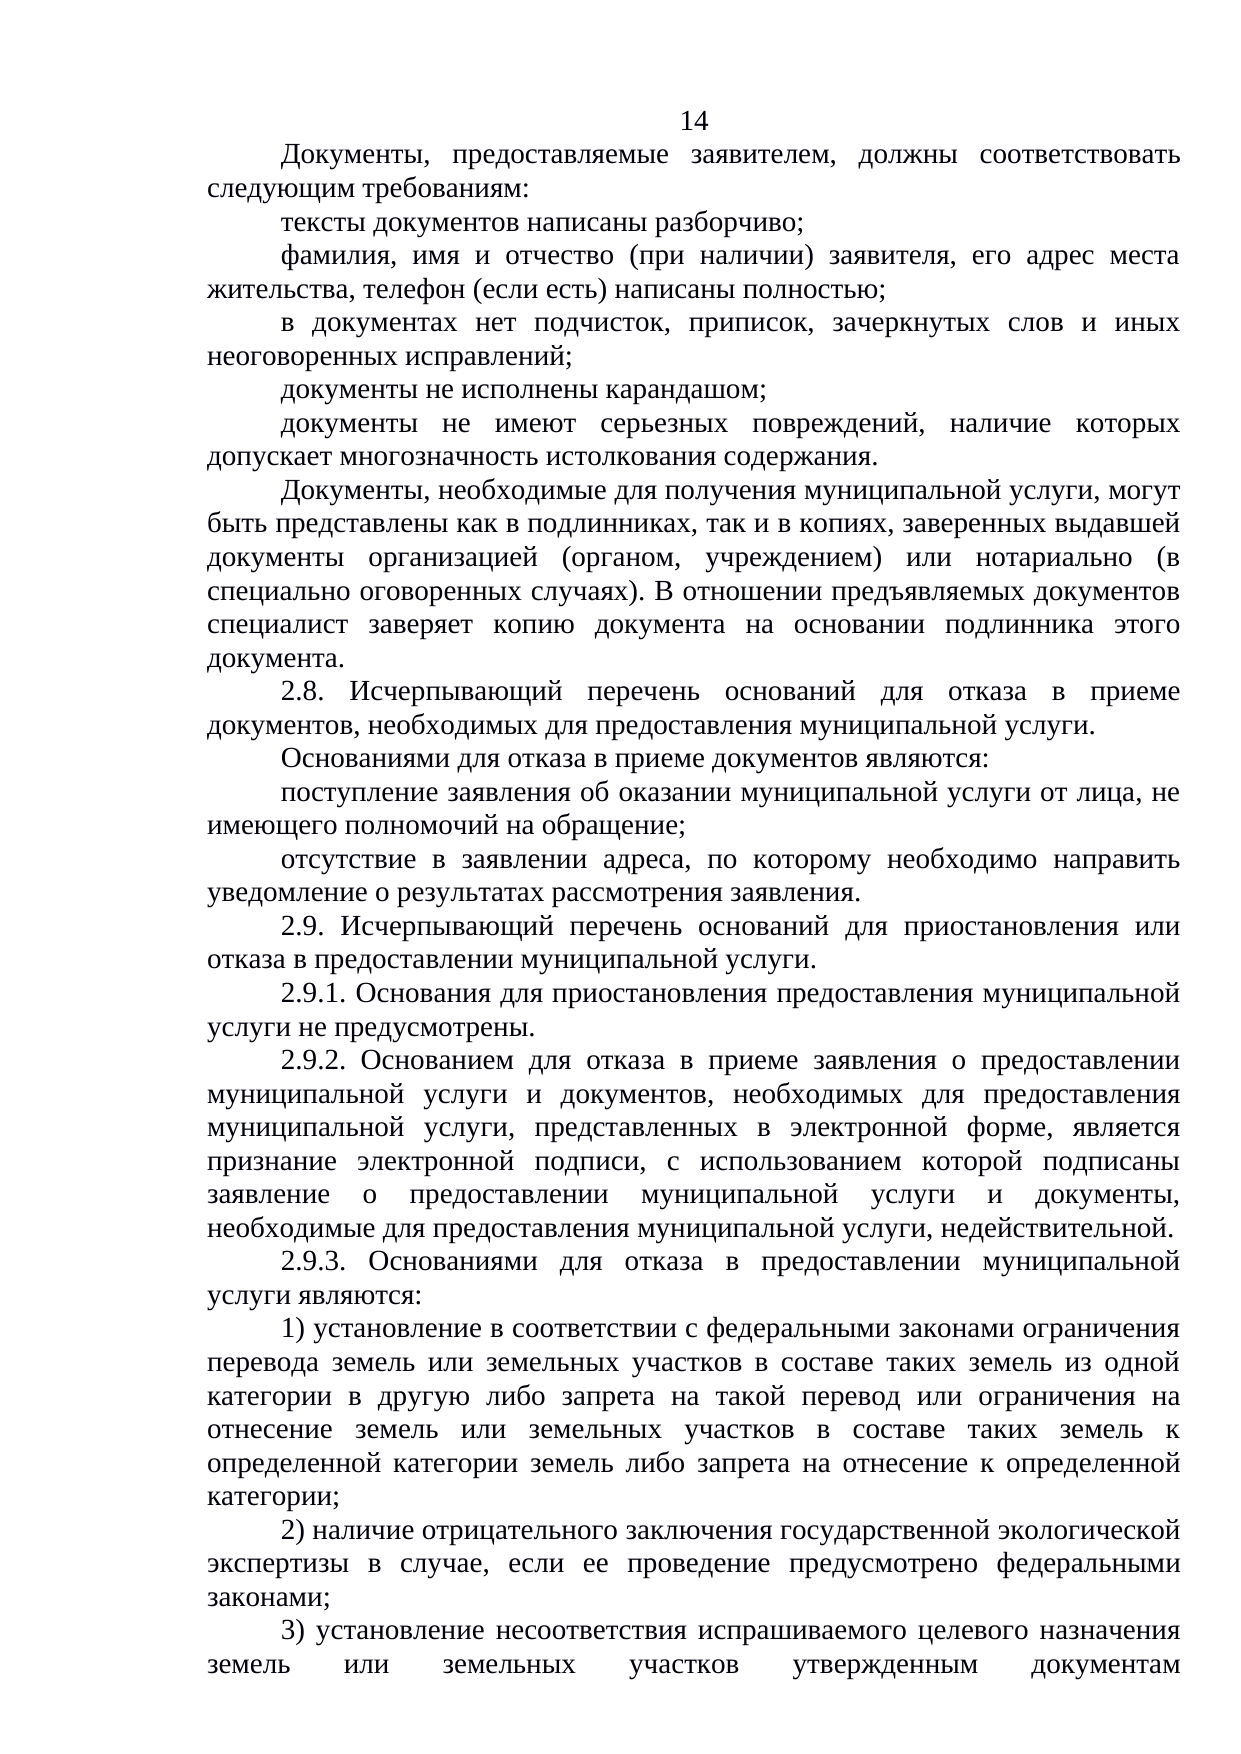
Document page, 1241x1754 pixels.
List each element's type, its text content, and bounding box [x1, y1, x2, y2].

text отсутствие в заявлении адреса, по которому необходимо направить уведомление о результатах рассмотрения заявления. [207, 841, 1181, 908]
text Основаниями для отказа в приеме документов являются: [207, 740, 1181, 774]
text документы не исполнены карандашом; [207, 371, 1181, 405]
text Документы, предоставляемые заявителем, должны соответствовать следующим требованиям: [207, 137, 1181, 204]
text 2) наличие отрицательного заключения государственной экологической экспертизы в случае, если ее проведение предусмотрено федеральными законами; [207, 1512, 1181, 1612]
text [207, 1612, 1181, 1679]
text 2.9. Исчерпывающий перечень оснований для приостановления или отказа в предоставлении муниципальной услуги. [207, 908, 1181, 975]
text поступление заявления об оказании муниципальной услуги от лица, не имеющего полномочий на обращение; [207, 774, 1181, 841]
text 2.8. Исчерпывающий перечень оснований для отказа в приеме документов, необходимых для предоставления муниципальной услуги. [207, 673, 1181, 740]
text 2.9.2. Основанием для отказа в приеме заявления о предоставлении муниципальной услуги и документов, необходимых для предоставления муниципальной услуги, представленных в электронной форме, является признание электронной подписи, с использованием которой подписаны заявление о предоставлении муниципальной услуги и документы, необходимые для предоставления муниципальной услуги, недействительной. [207, 1042, 1181, 1243]
text фамилия, имя и отчество (при наличии) заявителя, его адрес места жительства, телефон (если есть) написаны полностью; [207, 237, 1181, 304]
text Документы, необходимые для получения муниципальной услуги, могут быть представлены как в подлинниках, так и в копиях, заверенных выдавшей документы организацией (органом, учреждением) или нотариально (в специально оговоренных случаях). В отношении предъявляемых документов специалист заверяет копию документа на основании подлинника этого документа. [207, 472, 1181, 673]
text документы не имеют серьезных повреждений, наличие которых допускает многозначность истолкования содержания. [207, 405, 1181, 472]
text в документах нет подчисток, приписок, зачеркнутых слов и иных неоговоренных исправлений; [207, 304, 1181, 371]
text тексты документов написаны разборчиво; [207, 204, 1181, 237]
text 2.9.3. Основаниями для отказа в предоставлении муниципальной услуги являются: [207, 1243, 1181, 1311]
text 2.9.1. Основания для приостановления предоставления муниципальной услуги не предусмотрены. [207, 975, 1181, 1042]
text 1) установление в соответствии с федеральными законами ограничения перевода земель или земельных участков в составе таких земель из одной категории в другую либо запрета на такой перевод или ограничения на отнесение земель или земельных участков в составе таких земель к определенной категории земель либо запрета на отнесение к определенной категории; [207, 1311, 1181, 1512]
